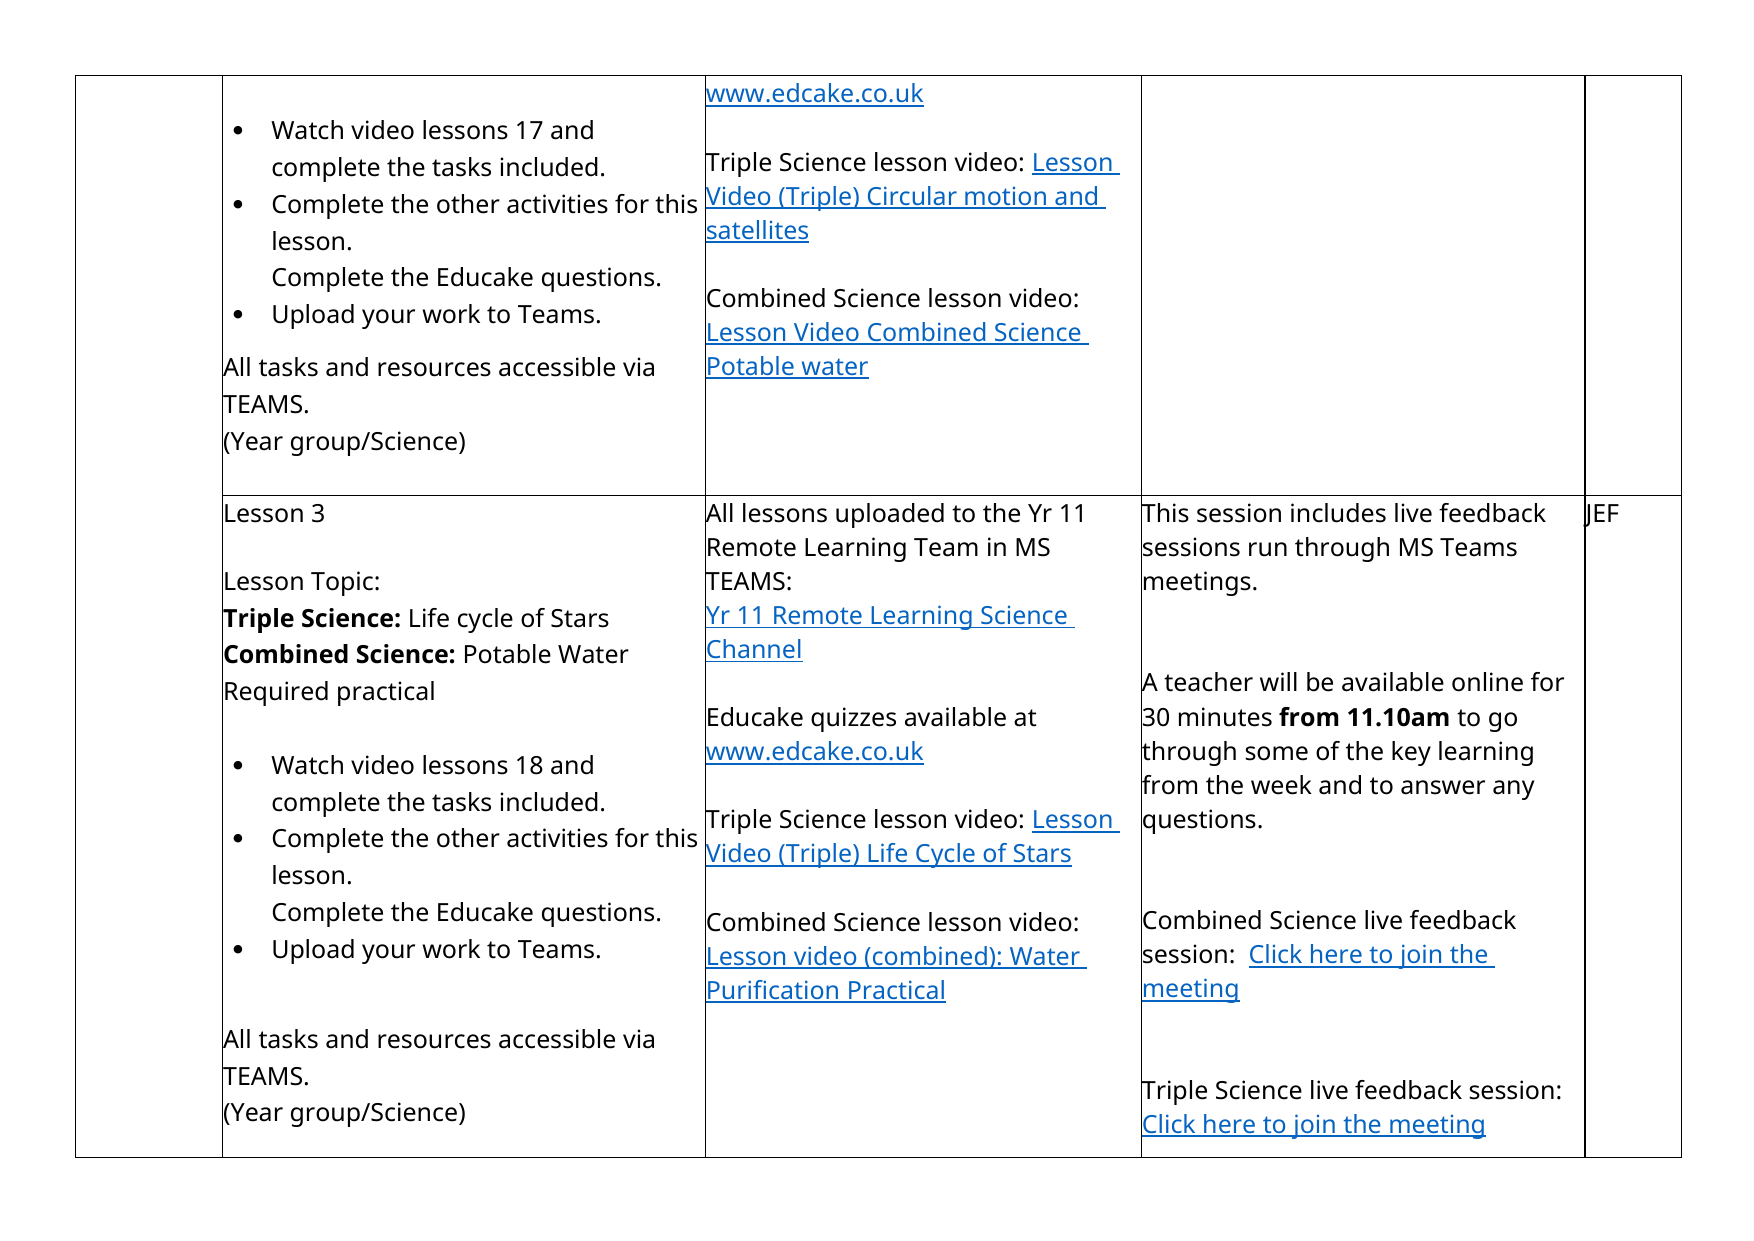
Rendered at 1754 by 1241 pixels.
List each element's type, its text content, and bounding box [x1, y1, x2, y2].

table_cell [223, 496, 705, 1157]
table_cell JEF [1586, 496, 1681, 1157]
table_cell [706, 76, 1141, 494]
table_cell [706, 496, 1141, 1157]
table_cell [1142, 76, 1584, 494]
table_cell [223, 76, 705, 494]
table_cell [1142, 496, 1584, 1157]
table_cell [1586, 76, 1681, 494]
